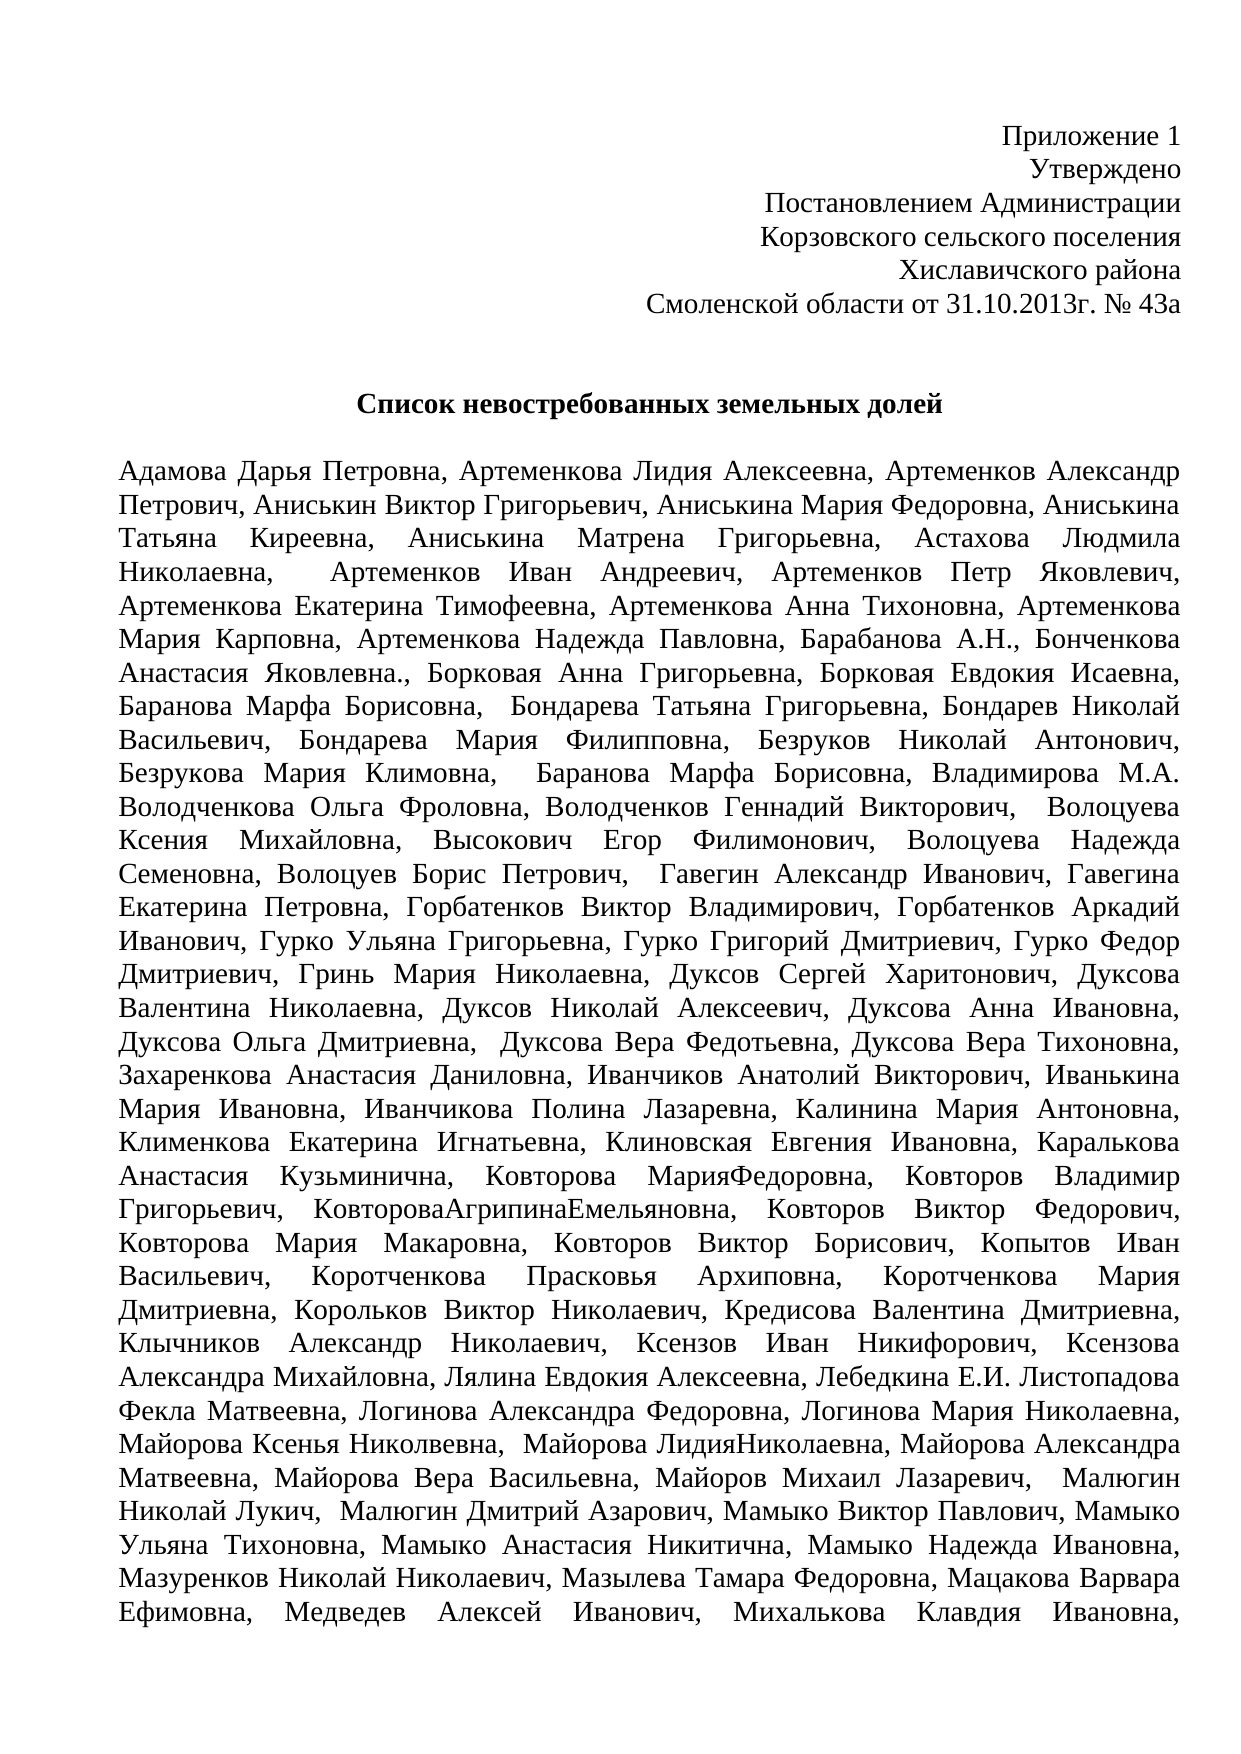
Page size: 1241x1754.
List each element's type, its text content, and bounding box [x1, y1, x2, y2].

text Хиславичского района [118, 252, 1181, 286]
text Корзовского сельского поселения [118, 219, 1181, 252]
text Приложение 1 [118, 118, 1181, 152]
text Утверждено [118, 152, 1181, 185]
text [118, 453, 1181, 1627]
text Смоленской области от 31.10.2013г. № 43а [118, 286, 1181, 319]
text Список невостребованных земельных долей [118, 386, 1181, 420]
text Постановлением Администрации [118, 185, 1181, 219]
